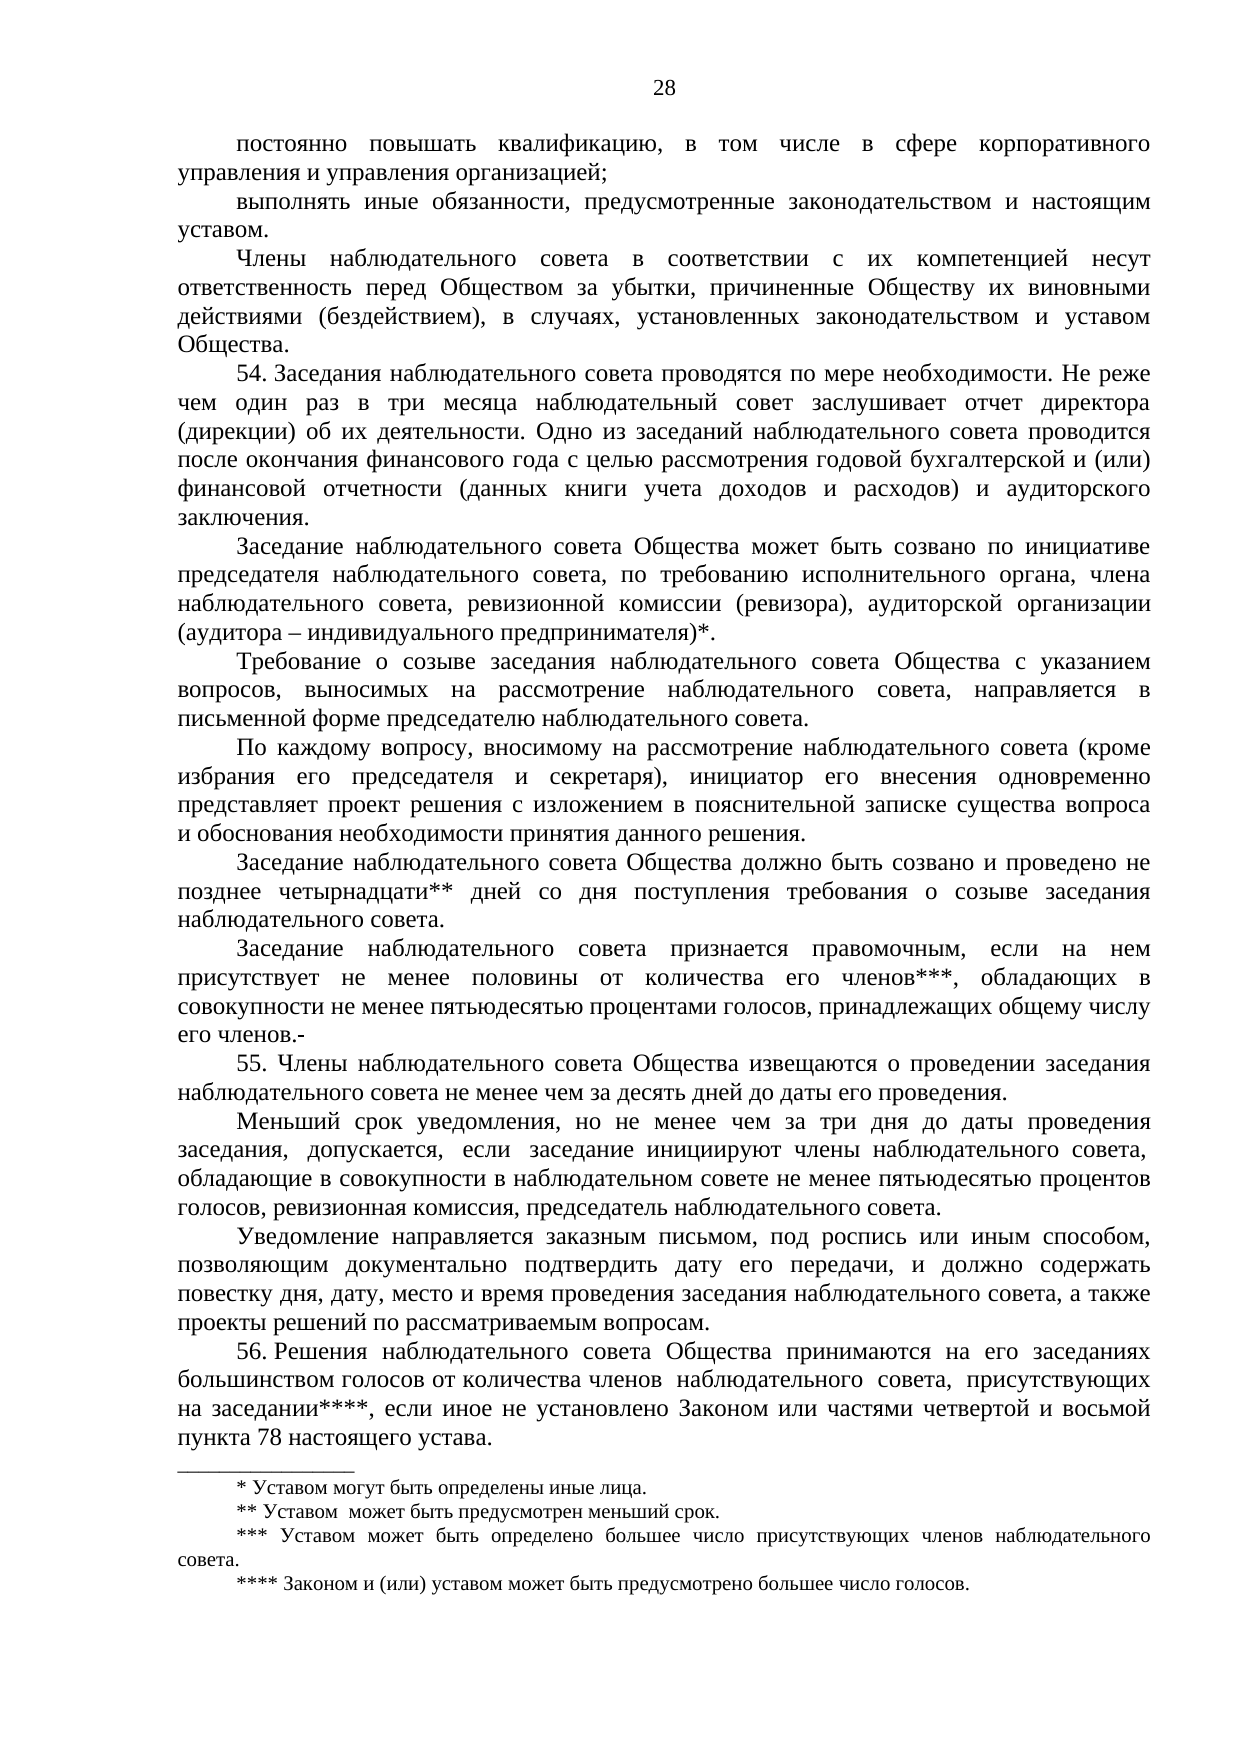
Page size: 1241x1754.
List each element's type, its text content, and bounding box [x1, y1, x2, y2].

text постоянно повышать квалификацию, в том числе в сфере корпоративного управления и управления организацией; [177, 128, 1152, 186]
text Заседание наблюдательного совета признается правомочным, если на нем присутствует не менее половины от количества его членов***, обладающих в совокупности не менее пятьюдесятью процентами голосов, принадлежащих общему числу его членов. [177, 933, 1152, 1048]
text Уведомление направляется заказным письмом, под роспись или иным способом, позволяющим документально подтвердить дату его передачи, и должно содержать повестку дня, дату, место и время проведения заседания наблюдательного совета, а также проекты решений по рассматриваемым вопросам. [177, 1221, 1152, 1336]
text * Уставом могут быть определены иные лица. [177, 1475, 1152, 1499]
text Заседание наблюдательного совета Общества должно быть созвано и проведено не позднее четырнадцати** дней со дня поступления требования о созыве заседания наблюдательного совета. [177, 847, 1152, 933]
text Требование о созыве заседания наблюдательного совета Общества с указанием вопросов, выносимых на рассмотрение наблюдательного совета, направляется в письменной форме председателю наблюдательного совета. [177, 646, 1152, 732]
text ** Уставом может быть предусмотрен меньший срок. [177, 1499, 1152, 1523]
text **** Законом и (или) уставом может быть предусмотрено большее число голосов. [177, 1571, 1152, 1595]
text Члены наблюдательного совета в соответствии с их компетенцией несут ответственность перед Обществом за убытки, причиненные Обществу их виновными действиями (бездействием), в случаях, установленных законодательством и уставом Общества. [177, 243, 1152, 358]
text По каждому вопросу, вносимому на рассмотрение наблюдательного совета (кроме избрания его председателя и секретаря), инициатор его внесения одновременно представляет проект решения с изложением в пояснительной записке существа вопроса и обоснования необходимости принятия данного решения. [177, 732, 1152, 847]
text 56. Решения наблюдательного совета Общества принимаются на его заседаниях большинством голосов от количества членов наблюдательного совета, присутствующих на заседании****, если иное не установлено Законом или частями четвертой и восьмой пункта 78 настоящего устава. [177, 1336, 1152, 1451]
text 54. Заседания наблюдательного совета проводятся по мере необходимости. Не реже чем один раз в три месяца наблюдательный совет заслушивает отчет директора (дирекции) об их деятельности. Одно из заседаний наблюдательного совета проводится после окончания финансового года с целью рассмотрения годовой бухгалтерской и (или) финансовой отчетности (данных книги учета доходов и расходов) и аудиторского заключения. [177, 358, 1152, 531]
text _________________ [177, 1451, 1152, 1475]
text *** Уставом может быть определено большее число присутствующих членов наблюдательного совета. [177, 1523, 1152, 1571]
text Заседание наблюдательного совета Общества может быть созвано по инициативе председателя наблюдательного совета, по требованию исполнительного органа, члена наблюдательного совета, ревизионной комиссии (ревизора), аудиторской организации (аудитора – индивидуального предпринимателя)*. [177, 531, 1152, 646]
text Меньший срок уведомления, но не менее чем за три дня до даты проведения заседания, допускается, если заседание инициируют члены наблюдательного совета, [177, 1106, 1152, 1163]
text 55. Члены наблюдательного совета Общества извещаются о проведении заседания наблюдательного совета не менее чем за десять дней до даты его проведения. [177, 1048, 1152, 1106]
text обладающие в совокупности в наблюдательном совете не менее пятьюдесятью процентов голосов, ревизионная комиссия, председатель наблюдательного совета. [177, 1163, 1152, 1221]
text выполнять иные обязанности, предусмотренные законодательством и настоящим уставом. [177, 186, 1152, 243]
